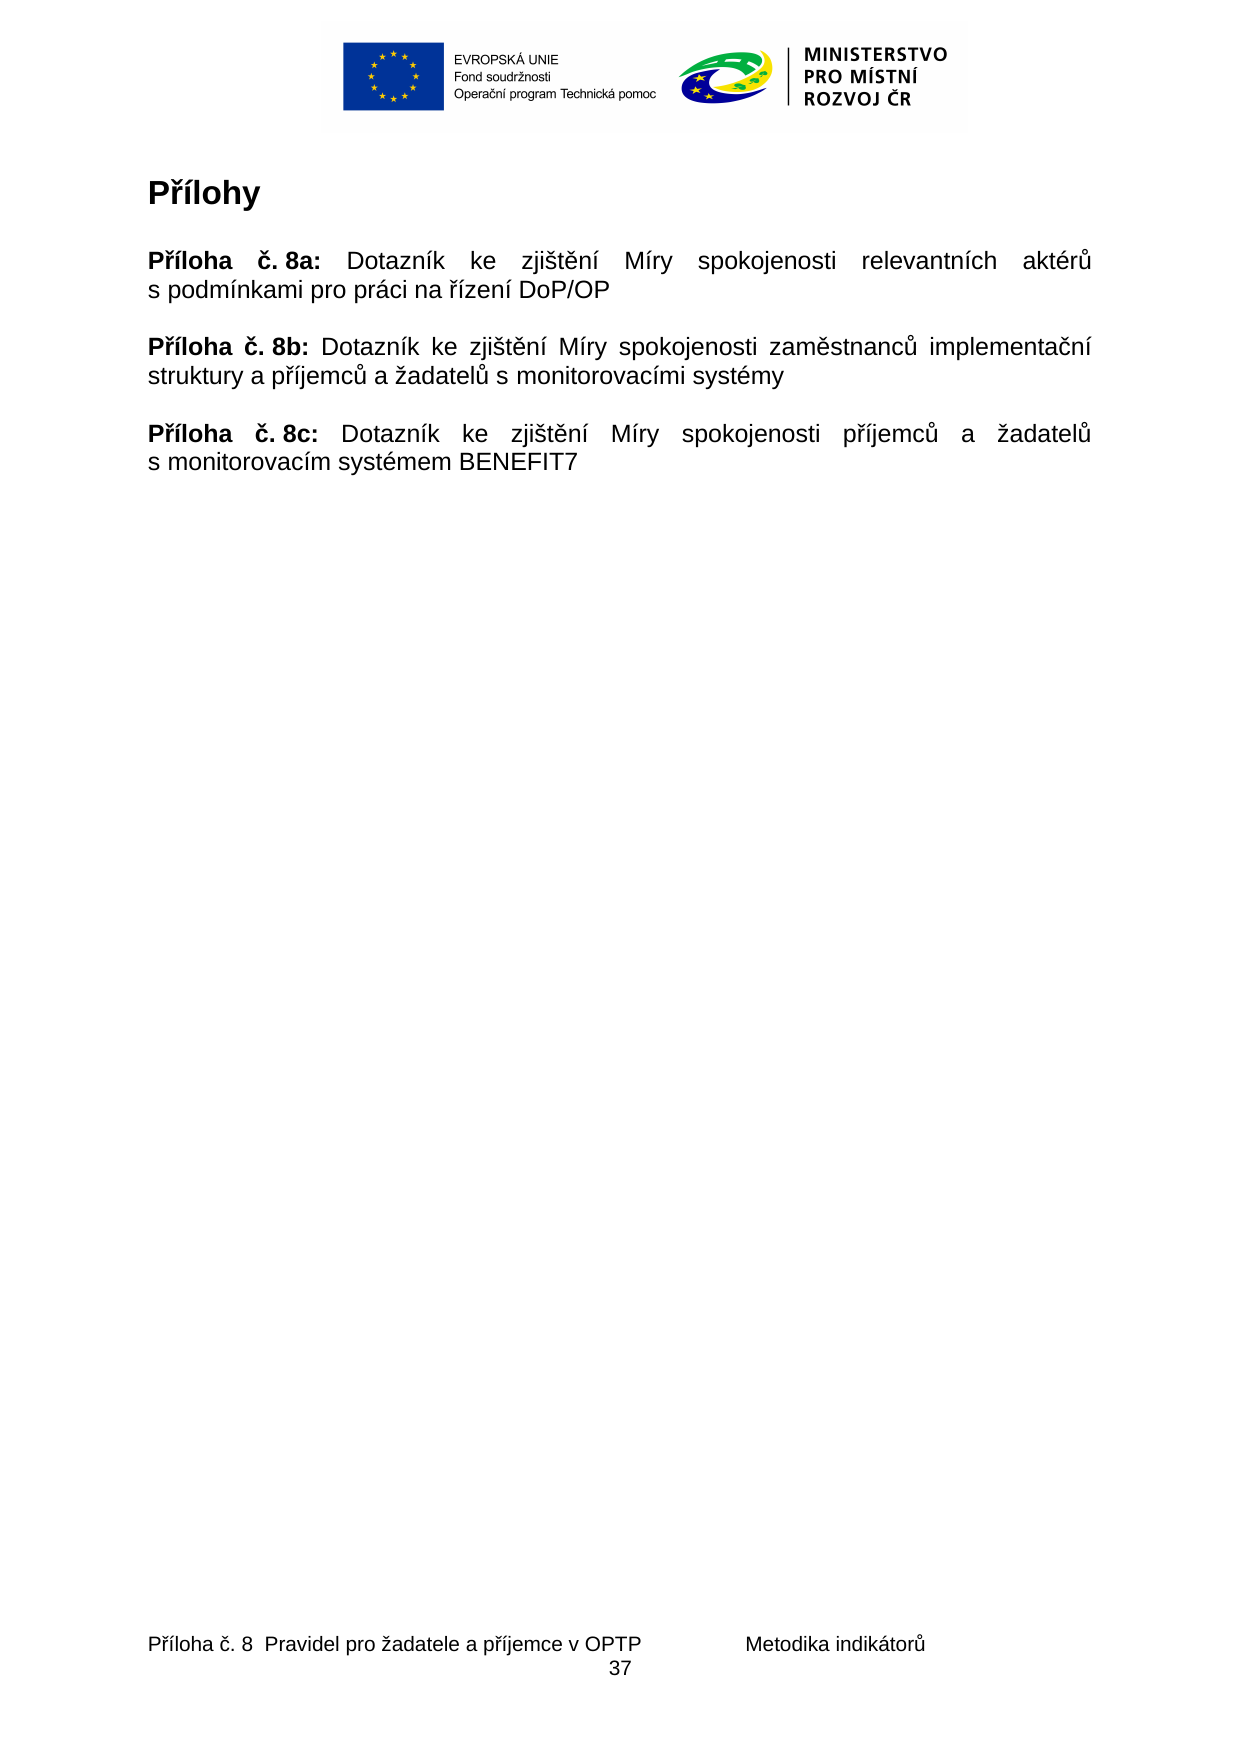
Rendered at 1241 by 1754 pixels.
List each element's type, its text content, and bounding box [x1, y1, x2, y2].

text Příloha č. 8a: Dotazník ke zjištění Míry spokojenosti relevantních aktérů s podmínkami pro práci na řízení DoP/OP [148, 246, 1092, 304]
text Příloha č. 8b: Dotazník ke zjištění Míry spokojenosti zaměstnanců implementační struktury a příjemců a žadatelů s monitorovacími systémy [148, 332, 1092, 390]
text Příloha č. 8c: Dotazník ke zjištění Míry spokojenosti příjemců a žadatelů s monitorovacím systémem BENEFIT7 [148, 419, 1092, 476]
subtitle Přílohy [148, 173, 1092, 211]
picture [321, 21, 969, 133]
